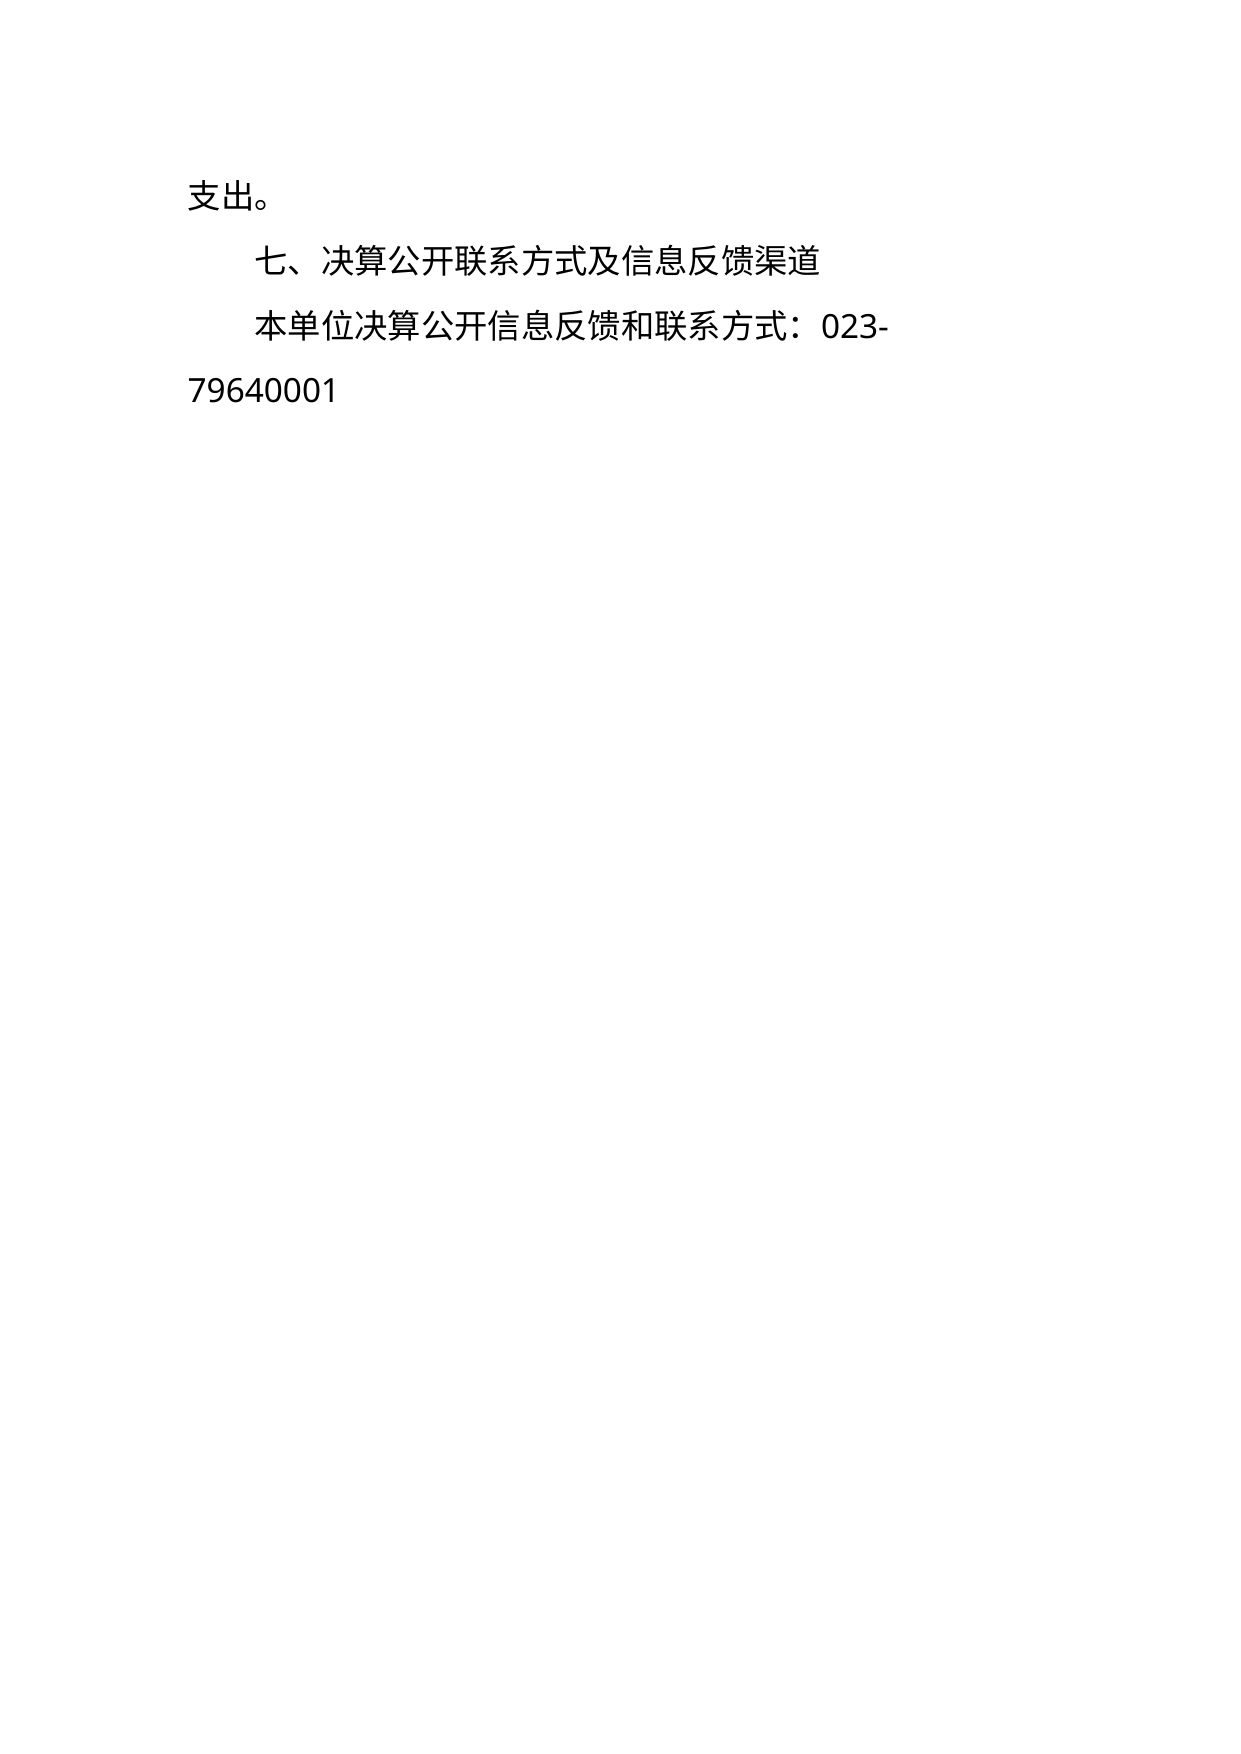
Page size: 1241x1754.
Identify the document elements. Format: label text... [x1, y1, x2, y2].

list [187, 162, 1053, 227]
list 本单位决算公开信息反馈和联系方式：023-79640001 [187, 292, 1053, 422]
list 七、决算公开联系方式及信息反馈渠道 [187, 227, 1053, 292]
